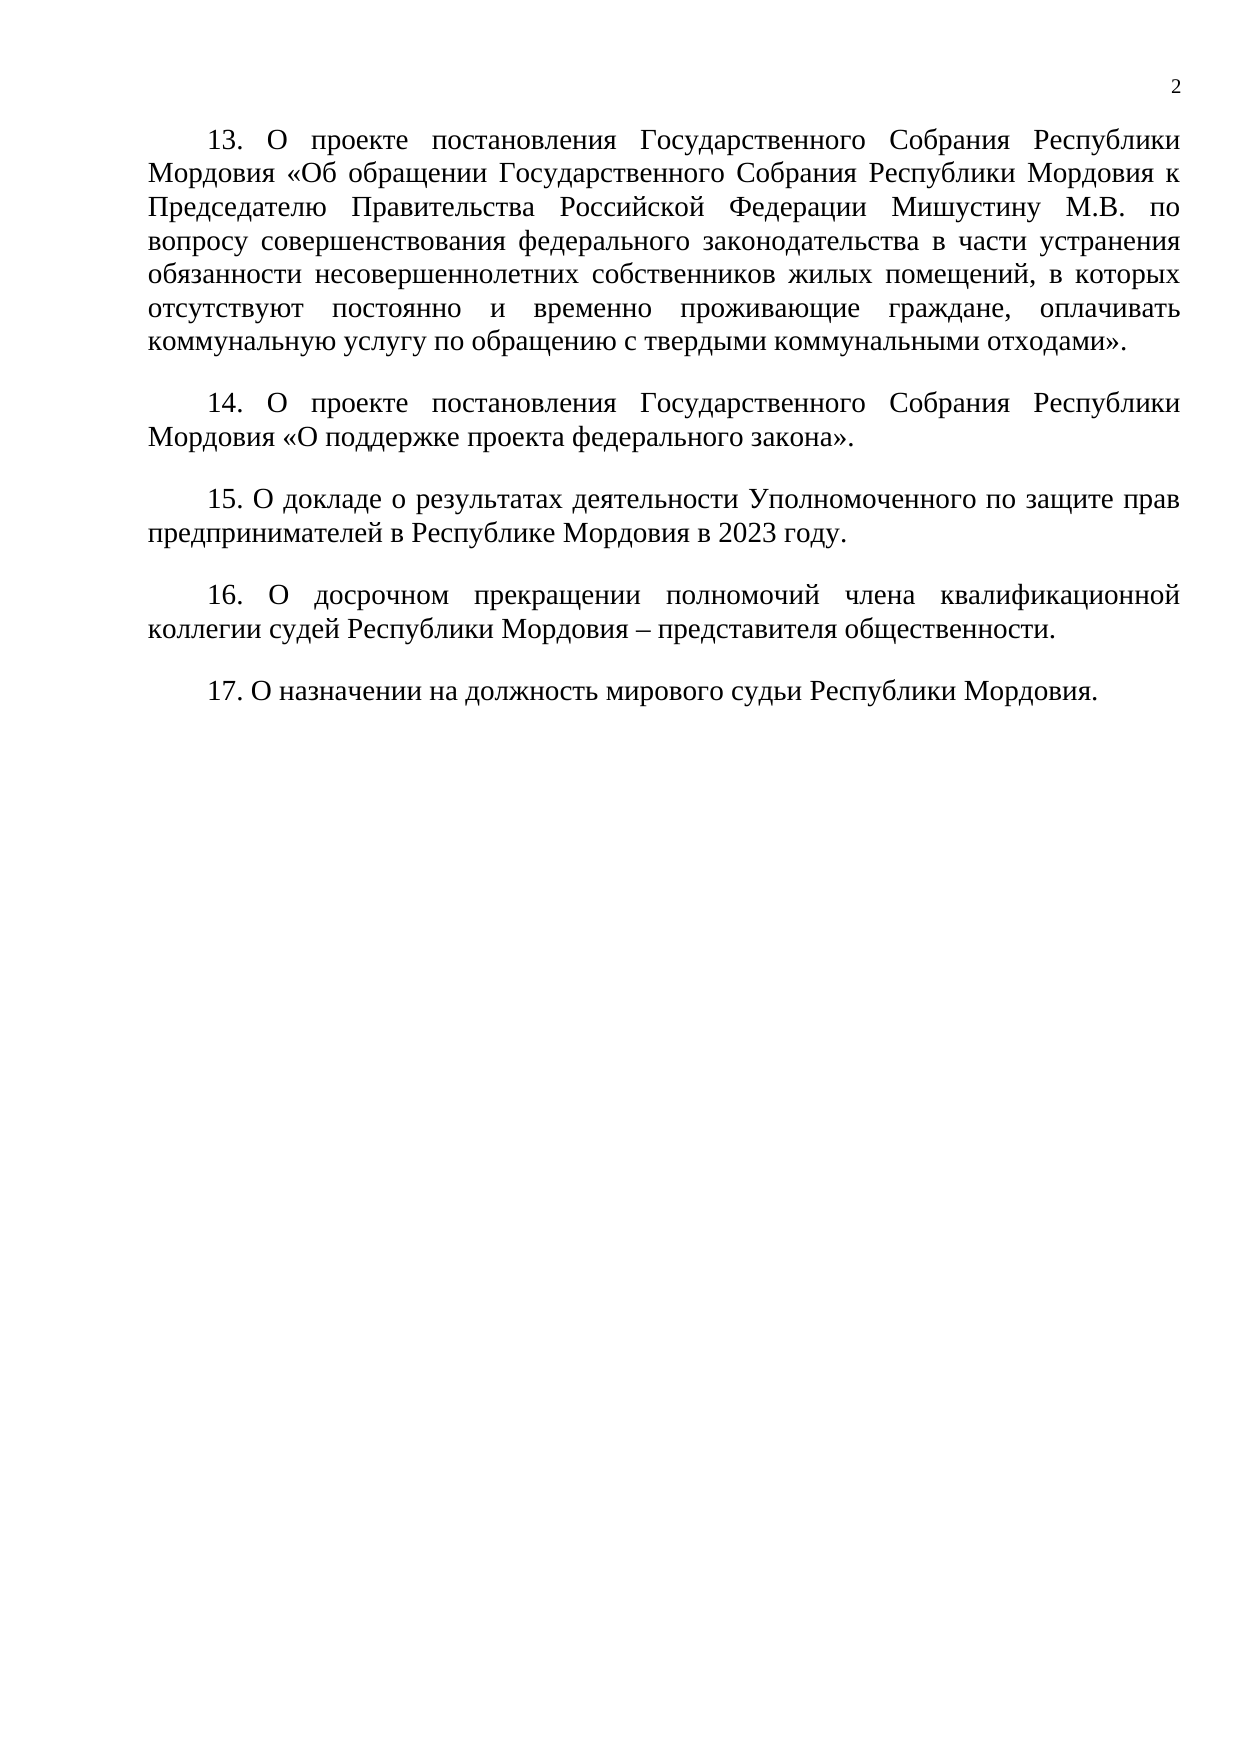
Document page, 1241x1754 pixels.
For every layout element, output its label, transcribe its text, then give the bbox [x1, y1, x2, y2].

text 14. О проекте постановления Государственного Собрания Республики Мордовия «О поддержке проекта федерального закона». [148, 386, 1181, 453]
text 13. О проекте постановления Государственного Собрания Республики Мордовия «Об обращении Государственного Собрания Республики Мордовия к Председателю Правительства Российской Федерации Мишустину М.В. по вопросу совершенствования федерального законодательства в части устранения обязанности несовершеннолетних собственников жилых помещений, в которых отсутствуют постоянно и временно проживающие граждане, оплачивать коммунальную услугу по обращению с твердыми коммунальными отходами». [148, 122, 1181, 357]
text 17. О назначении на должность мирового судьи Республики Мордовия. [148, 673, 1181, 707]
text 15. О докладе о результатах деятельности Уполномоченного по защите прав предпринимателей в Республике Мордовия в 2023 году. [148, 481, 1181, 548]
text 16. О досрочном прекращении полномочий члена квалификационной коллегии судей Республики Мордовия – представителя общественности. [148, 577, 1181, 644]
